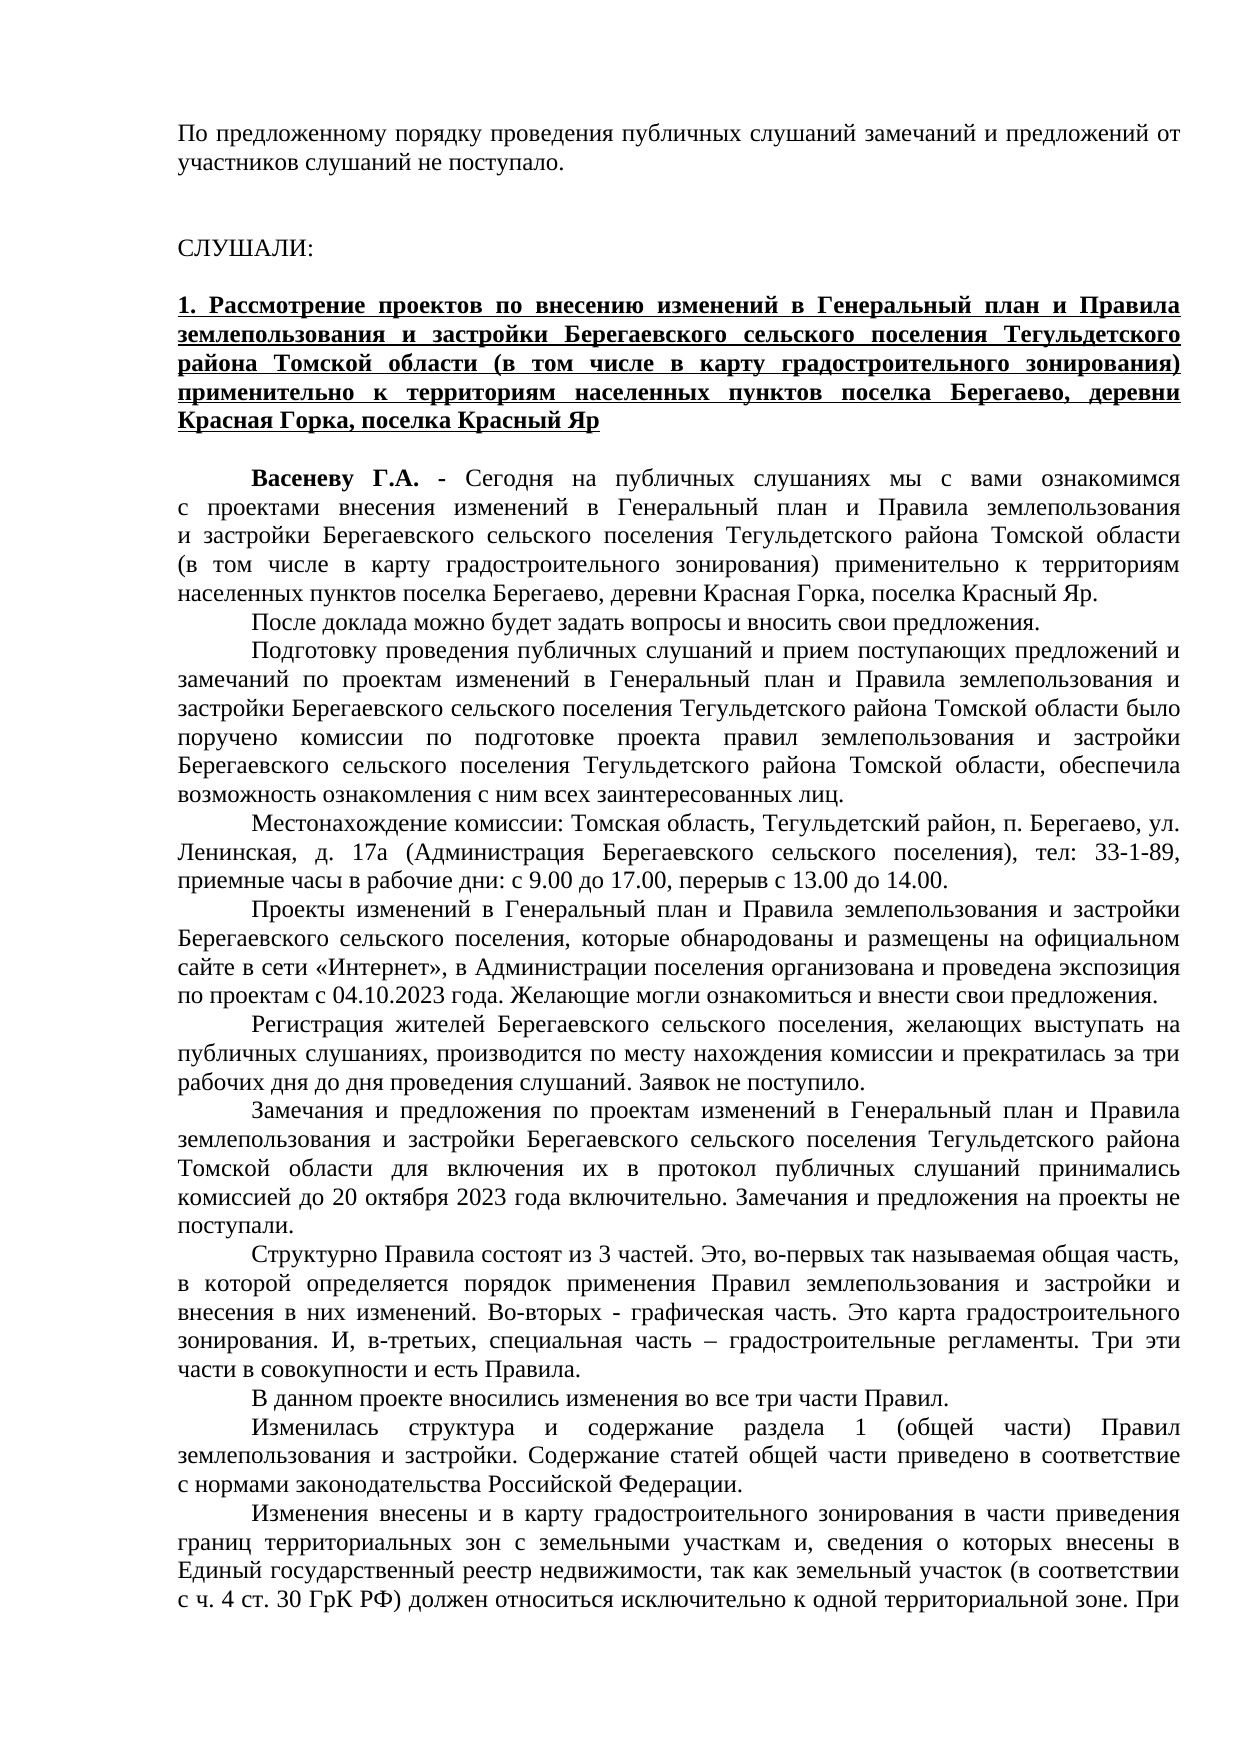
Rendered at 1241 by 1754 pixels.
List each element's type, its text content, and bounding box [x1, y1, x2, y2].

text 1. Рассмотрение проектов по внесению изменений в Генеральный план и Правила землепользования и застройки Берегаевского сельского поселения Тегульдетского района Томской области (в том числе в карту градостроительного зонирования) применительно к территориям населенных пунктов поселка Берегаево, деревни Красная Горка, поселка Красный Яр [177, 374, 1181, 402]
text СЛУШАЛИ: [177, 233, 1181, 262]
text После доклада можно будет задать вопросы и вносить свои предложения. [177, 607, 1181, 635]
text Структурно Правила состоят из 3 частей. Это, во-первых так называемая общая часть, в которой определяется порядок применения Правил землепользования и застройки и внесения в них изменений. Во-вторых - графическая часть. Это карта градостроительного зонирования. И, в-третьих, специальная часть – градостроительные регламенты. Три эти части в совокупности и есть Правила. [177, 1239, 1181, 1383]
text Васеневу Г.А. - Сегодня на публичных слушаниях мы с вами ознакомимся с проектами внесения изменений в Генеральный план и Правила землепользования и застройки Берегаевского сельского поселения Тегульдетского района Томской области (в том числе в карту градостроительного зонирования) применительно к территориям населенных пунктов поселка Берегаево, деревни Красная Горка, поселка Красный Яр. [177, 463, 1181, 607]
text В данном проекте вносились изменения во все три части Правил. [177, 1383, 1181, 1412]
text 1. Рассмотрение проектов по внесению изменений в Генеральный план и Правила землепользования и застройки Берегаевского сельского поселения Тегульдетского района Томской области (в том числе в карту градостроительного зонирования) применительно к территориям населенных пунктов поселка Берегаево, деревни Красная Горка, поселка Красный Яр [177, 345, 1181, 373]
text Изменилась структура и содержание раздела 1 (общей части) Правил землепользования и застройки. Содержание статей общей части приведено в соответствие с нормами законодательства Российской Федерации. [177, 1412, 1181, 1498]
text Замечания и предложения по проектам изменений в Генеральный план и Правила землепользования и застройки Берегаевского сельского поселения Тегульдетского района Томской области для включения их в протокол публичных слушаний принимались комиссией до 20 октября 2023 года включительно. Замечания и предложения на проекты не поступали. [177, 1095, 1181, 1239]
text Подготовку проведения публичных слушаний и прием поступающих предложений и замечаний по проектам изменений в Генеральный план и Правила землепользования и застройки Берегаевского сельского поселения Тегульдетского района Томской области было поручено комиссии по подготовке проекта правил землепользования и застройки Берегаевского сельского поселения Тегульдетского района Томской области, обеспечила возможность ознакомления с ним всех заинтересованных лиц. [177, 635, 1181, 808]
text Местонахождение комиссии: Томская область, Тегульдетский район, п. Берегаево, ул. Ленинская, д. 17а (Администрация Берегаевского сельского поселения), тел: 33-1-89, приемные часы в рабочие дни: с 9.00 до 17.00, перерыв с 13.00 до 14.00. [177, 808, 1181, 894]
text 1. Рассмотрение проектов по внесению изменений в Генеральный план и Правила землепользования и застройки Берегаевского сельского поселения Тегульдетского района Томской области (в том числе в карту градостроительного зонирования) применительно к территориям населенных пунктов поселка Берегаево, деревни Красная Горка, поселка Красный Яр [177, 291, 1181, 316]
text 1. Рассмотрение проектов по внесению изменений в Генеральный план и Правила землепользования и застройки Берегаевского сельского поселения Тегульдетского района Томской области (в том числе в карту градостроительного зонирования) применительно к территориям населенных пунктов поселка Берегаево, деревни Красная Горка, поселка Красный Яр [177, 403, 1181, 434]
text 1. Рассмотрение проектов по внесению изменений в Генеральный план и Правила землепользования и застройки Берегаевского сельского поселения Тегульдетского района Томской области (в том числе в карту градостроительного зонирования) применительно к территориям населенных пунктов поселка Берегаево, деревни Красная Горка, поселка Красный Яр [177, 317, 1181, 344]
text Проекты изменений в Генеральный план и Правила землепользования и застройки Берегаевского сельского поселения, которые обнародованы и размещены на официальном сайте в сети «Интернет», в Администрации поселения организована и проведена экспозиция по проектам с 04.10.2023 года. Желающие могли ознакомиться и внести свои предложения. [177, 894, 1181, 1009]
text Регистрация жителей Берегаевского сельского поселения, желающих выступать на публичных слушаниях, производится по месту нахождения комиссии и прекратилась за три рабочих дня до дня проведения слушаний. Заявок не поступило. [177, 1009, 1181, 1095]
text По предложенному порядку проведения публичных слушаний замечаний и предложений от участников слушаний не поступало. [177, 118, 1181, 176]
